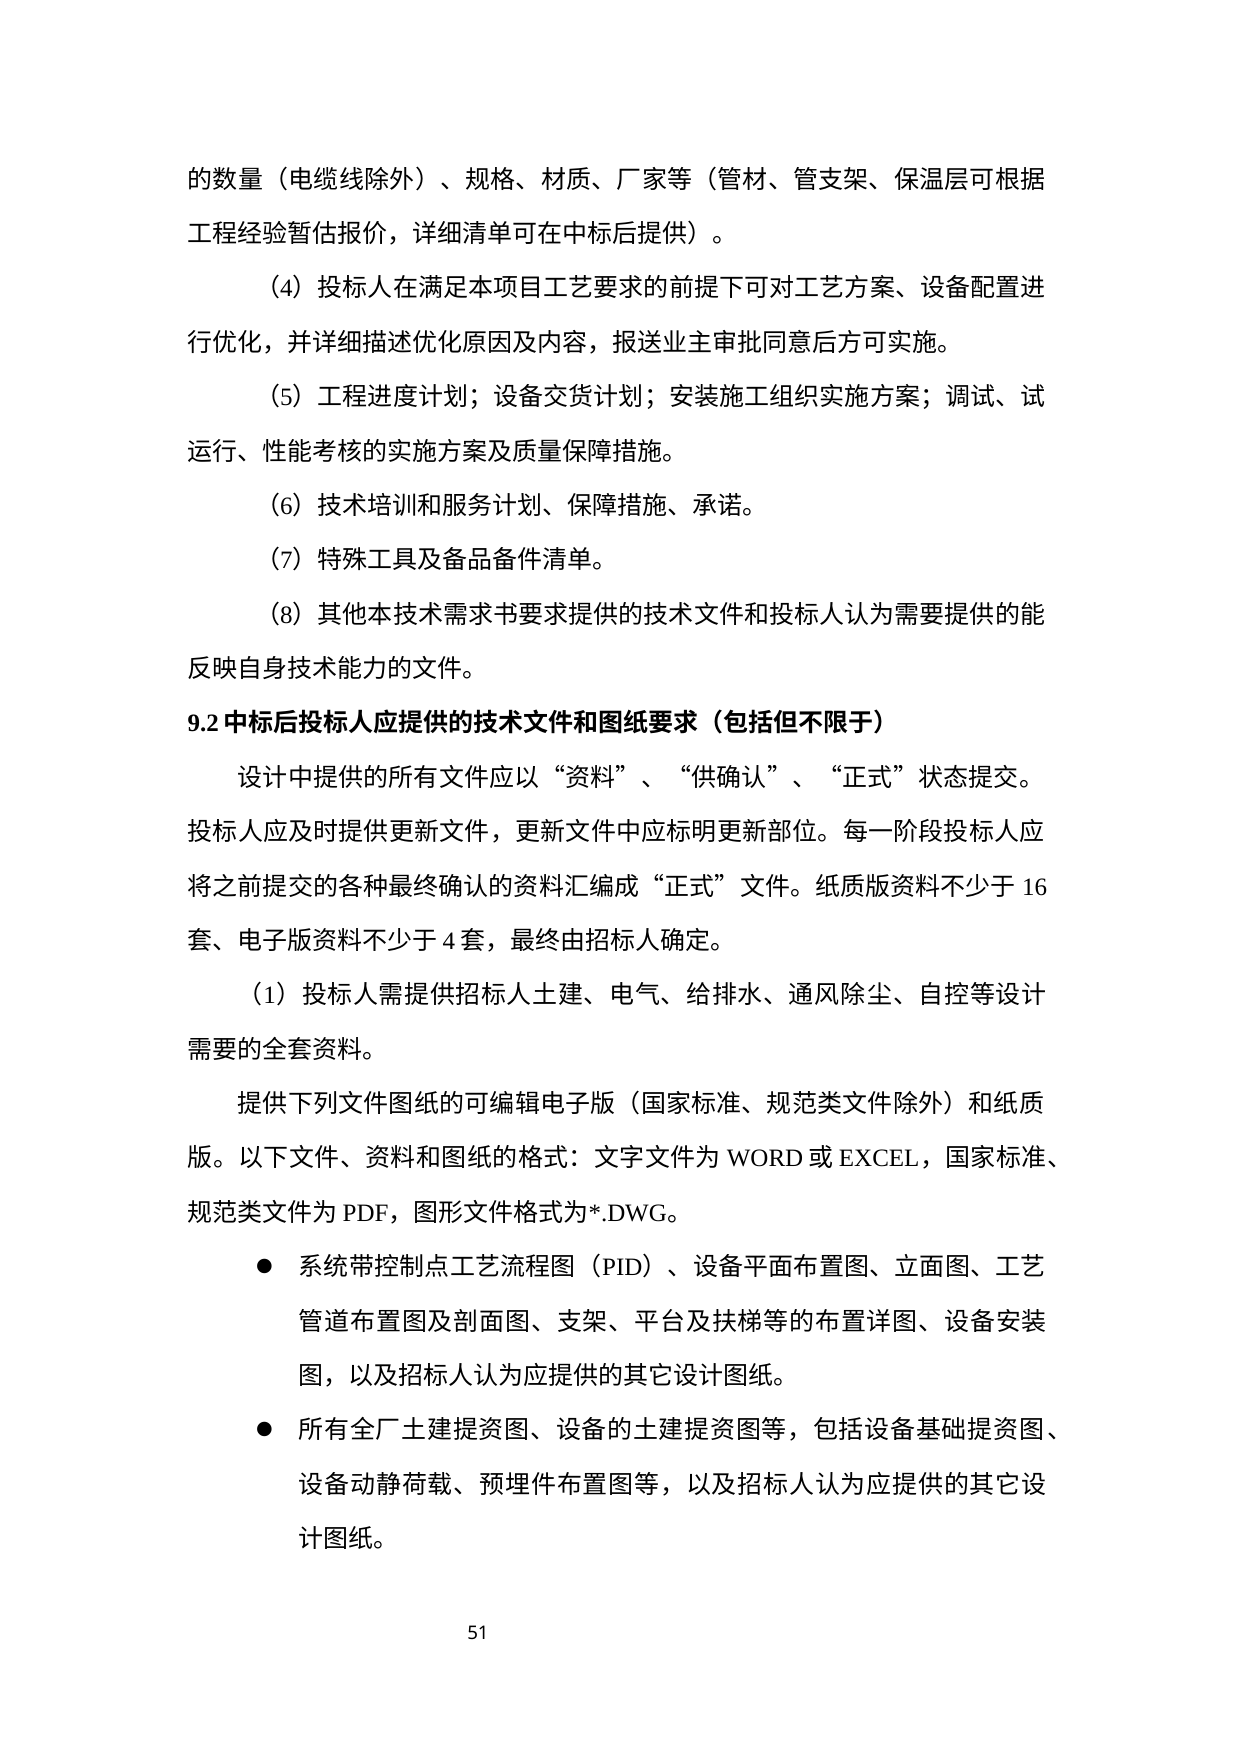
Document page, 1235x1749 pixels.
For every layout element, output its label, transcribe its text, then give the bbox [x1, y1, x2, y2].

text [187, 159, 1047, 250]
text （1）投标人需提供招标人土建、电气、给排水、通风除尘、自控等设计需要的全套资料。 [187, 975, 1047, 1065]
text 9.2中标后投标人应提供的技术文件和图纸要求（包括但不限于） [187, 703, 1047, 739]
text （8）其他本技术需求书要求提供的技术文件和投标人认为需要提供的能反映自身技术能力的文件。 [187, 594, 1047, 685]
text （5）工程进度计划；设备交货计划；安装施工组织实施方案；调试、试运行、性能考核的实施方案及质量保障措施。 [187, 377, 1047, 467]
text （7）特殊工具及备品备件清单。 [187, 540, 1047, 576]
text （6）技术培训和服务计划、保障措施、承诺。 [187, 485, 1047, 522]
text （4）投标人在满足本项目工艺要求的前提下可对工艺方案、设备配置进行优化，并详细描述优化原因及内容，报送业主审批同意后方可实施。 [187, 268, 1047, 358]
text 设计中提供的所有文件应以“资料”、“供确认”、“正式”状态提交。投标人应及时提供更新文件，更新文件中应标明更新部位。每一阶段投标人应将之前提交的各种最终确认的资料汇编成“正式”文件。纸质版资料不少于16套、电子版资料不少于4套，最终由招标人确定。 [187, 757, 1047, 957]
text 提供下列文件图纸的可编辑电子版（国家标准、规范类文件除外）和纸质版。以下文件、资料和图纸的格式：文字文件为WORD或EXCEL，国家标准、规范类文件为PDF，图形文件格式为*.DWG。 [187, 1083, 1047, 1228]
list 系统带控制点工艺流程图（PID）、设备平面布置图、立面图、工艺管道布置图及剖面图、支架、平台及扶梯等的布置详图、设备安装图，以及招标人认为应提供的其它设计图纸。 [255, 1247, 1047, 1392]
list 所有全厂土建提资图、设备的土建提资图等，包括设备基础提资图、设备动静荷载、预埋件布置图等，以及招标人认为应提供的其它设计图纸。 [255, 1410, 1047, 1555]
